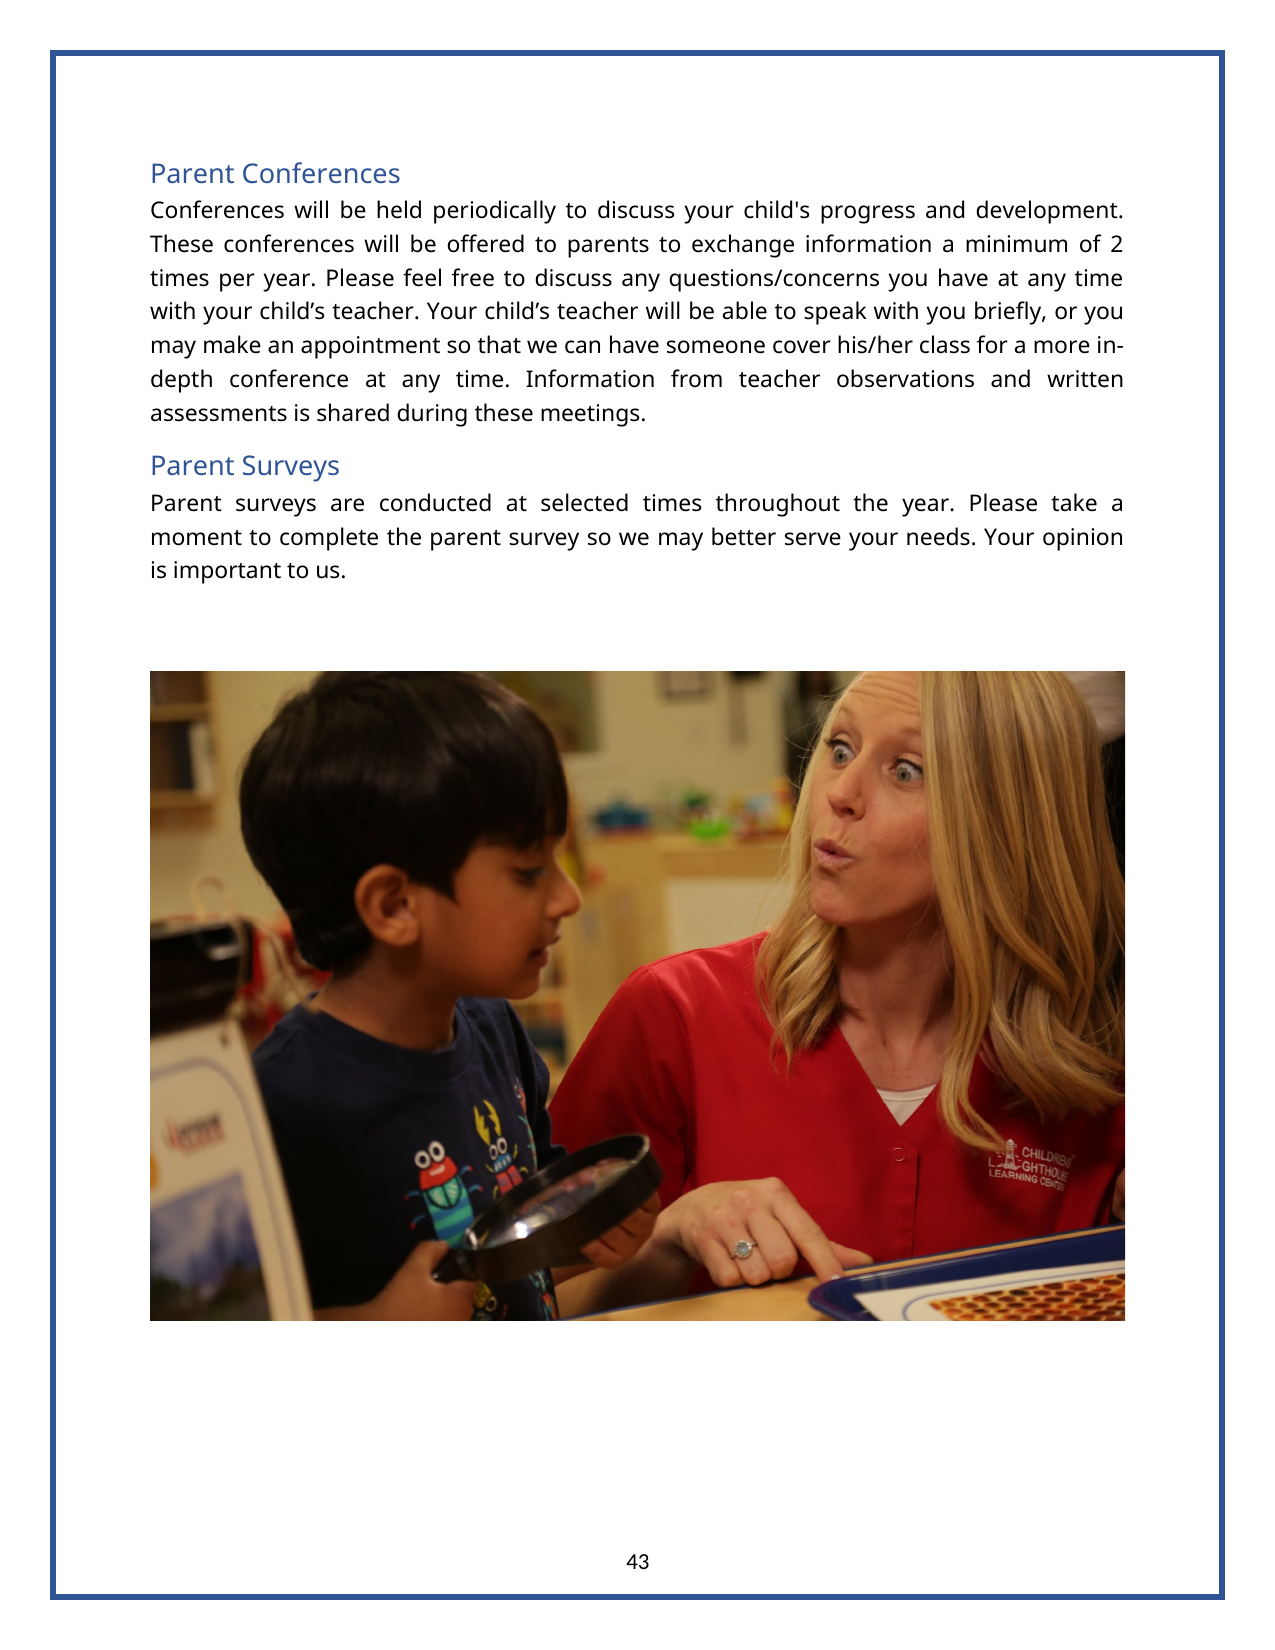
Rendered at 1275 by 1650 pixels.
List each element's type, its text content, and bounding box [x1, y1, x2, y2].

picture [150, 671, 1125, 1321]
subtitle Parent Conferences [150, 154, 1125, 191]
text Parent surveys are conducted at selected times throughout the year. Please take a moment to complete the parent survey so we may better serve your needs. Your opinion is important to us. [150, 487, 1125, 585]
subtitle Parent Surveys [150, 447, 1125, 484]
text Conferences will be held periodically to discuss your child's progress and development. These conferences will be offered to parents to exchange information a minimum of 2 times per year. Please feel free to discuss any questions/concerns you have at any time with your child’s teacher. Your child’s teacher will be able to speak with you briefly, or you may make an appointment so that we can have someone cover his/her class for a more in-depth conference at any time. Information from teacher observations and written assessments is shared during these meetings. [150, 194, 1125, 428]
